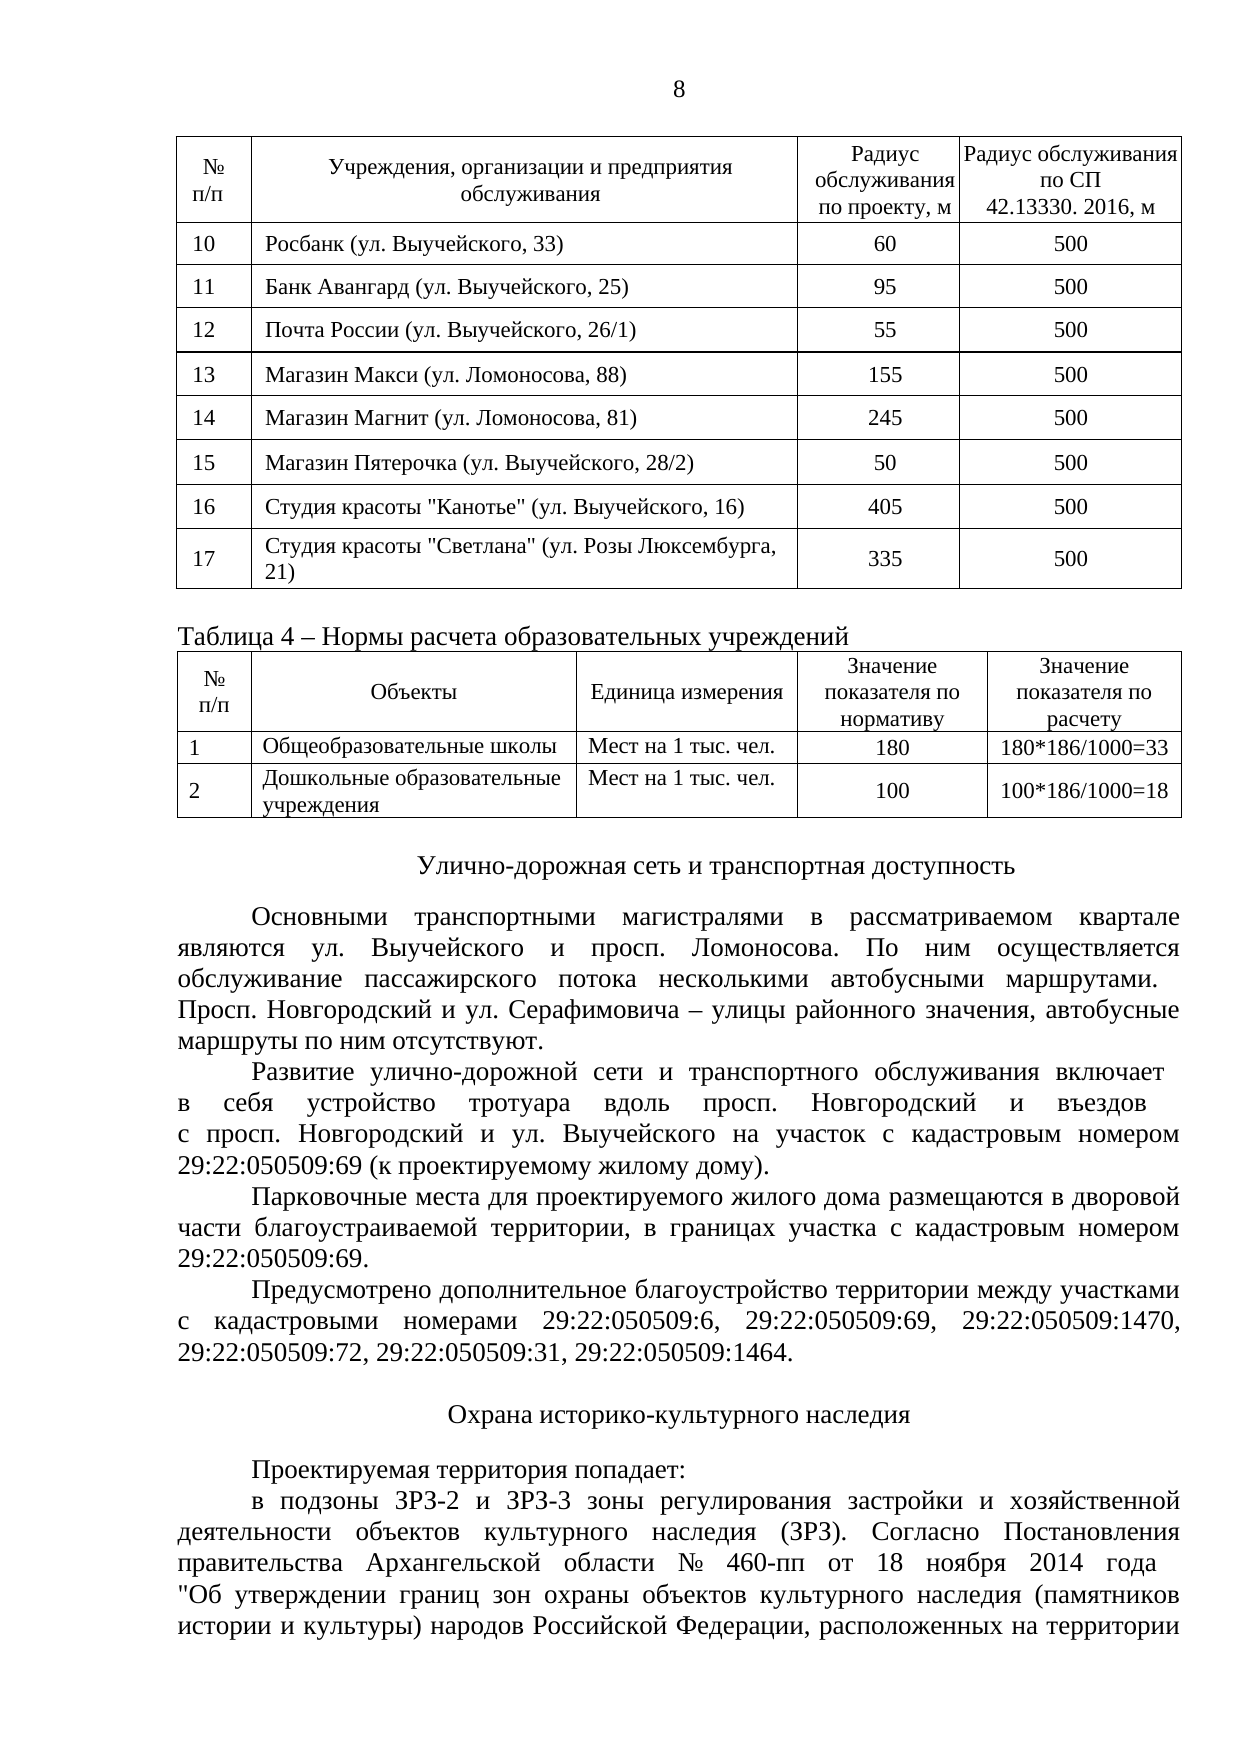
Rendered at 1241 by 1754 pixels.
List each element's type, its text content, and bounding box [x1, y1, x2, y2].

table_cell 335 [798, 529, 959, 587]
table_cell Росбанк (ул. Выучейского, 33) [252, 223, 797, 264]
text Предусмотрено дополнительное благоустройство территории между участками с кадастровыми номерами 29:22:050509:6, 29:22:050509:69, 29:22:050509:1470, 29:22:050509:72, 29:22:050509:31, 29:22:050509:1464. [177, 1273, 1181, 1367]
table_cell Почта России (ул. Выучейского, 26/1) [252, 308, 797, 351]
table_cell 500 [960, 529, 1181, 587]
text Основными транспортными магистралями в рассматриваемом квартале являются ул. Выучейского и просп. Ломоносова. По ним осуществляется обслуживание пассажирского потока несколькими автобусными маршрутами. Просп. Новгородский и ул. Серафимовича – улицы районного значения, автобусные маршруты по ним отсутствуют. [177, 899, 1181, 1055]
table_cell Мест на 1 тыс. чел. [577, 732, 797, 763]
table_cell Магазин Пятерочка (ул. Выучейского, 28/2) [252, 440, 797, 484]
table_cell 16 [177, 485, 251, 528]
table_cell Студия красоты "Светлана" (ул. Розы Люксембурга, 21) [252, 529, 797, 587]
table_cell 180 [798, 732, 987, 763]
table_cell 100*186/1000=18 [988, 764, 1181, 817]
text Таблица 4 – Нормы расчета образовательных учреждений [177, 620, 1181, 651]
table_header Значение показателя по нормативу [798, 652, 987, 731]
text Развитие улично-дорожной сети и транспортного обслуживания включает в себя устройство тротуара вдоль просп. Новгородский и въездов с просп. Новгородский и ул. Выучейского на участок с кадастровым номером 29:22:050509:69 (к проектируемому жилому дому). [177, 1055, 1181, 1180]
table_cell Дошкольные образовательные учреждения [252, 764, 576, 817]
table_header Учреждения, организации и предприятия обслуживания [252, 137, 797, 222]
table_cell Мест на 1 тыс. чел. [577, 764, 797, 817]
table_header Радиус обслуживания по СП 42.13330. 2016, м [960, 137, 1181, 222]
table_cell 155 [798, 353, 959, 395]
table_cell 500 [960, 440, 1181, 484]
table_header № п/п [178, 652, 251, 731]
table_cell Общеобразовательные школы [252, 732, 576, 763]
table_cell 55 [798, 308, 959, 351]
text Проектируемая территория попадает: [177, 1453, 1181, 1484]
table_cell 1 [178, 732, 251, 763]
table_cell 60 [798, 223, 959, 264]
table_cell 405 [798, 485, 959, 528]
table_cell 245 [798, 396, 959, 439]
table_header Единица измерения [577, 652, 797, 731]
table_header № п/п [177, 137, 251, 222]
table_header Радиус обслуживания по проекту, м [798, 137, 959, 222]
text Улично-дорожная сеть и транспортная доступность [177, 849, 1181, 880]
table_cell 50 [798, 440, 959, 484]
text Парковочные места для проектируемого жилого дома размещаются в дворовой части благоустраиваемой территории, в границах участка с кадастровым номером 29:22:050509:69. [177, 1180, 1181, 1273]
table_cell 500 [960, 265, 1181, 307]
table_cell 14 [177, 396, 251, 439]
table_cell 95 [798, 265, 959, 307]
table_cell 500 [960, 485, 1181, 528]
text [177, 1484, 1181, 1640]
text Охрана историко-культурного наследия [177, 1398, 1181, 1429]
table_cell 10 [177, 223, 251, 264]
table_cell 100 [798, 764, 987, 817]
table_cell 500 [960, 223, 1181, 264]
table_cell 500 [960, 396, 1181, 439]
table_header Значение показателя по расчету [988, 652, 1181, 731]
table_cell 13 [177, 353, 251, 395]
table_header Объекты [252, 652, 576, 731]
table_cell 2 [178, 764, 251, 817]
table_cell Магазин Макси (ул. Ломоносова, 88) [252, 353, 797, 395]
table_cell 12 [177, 308, 251, 351]
table_cell 500 [960, 353, 1181, 395]
table_cell 17 [177, 529, 251, 587]
table_cell Банк Авангард (ул. Выучейского, 25) [252, 265, 797, 307]
table_cell Магазин Магнит (ул. Ломоносова, 81) [252, 396, 797, 439]
table_cell 180*186/1000=33 [988, 732, 1181, 763]
table_cell Студия красоты "Канотье" (ул. Выучейского, 16) [252, 485, 797, 528]
table_cell 11 [177, 265, 251, 307]
table_cell 500 [960, 308, 1181, 351]
table_cell 15 [177, 440, 251, 484]
